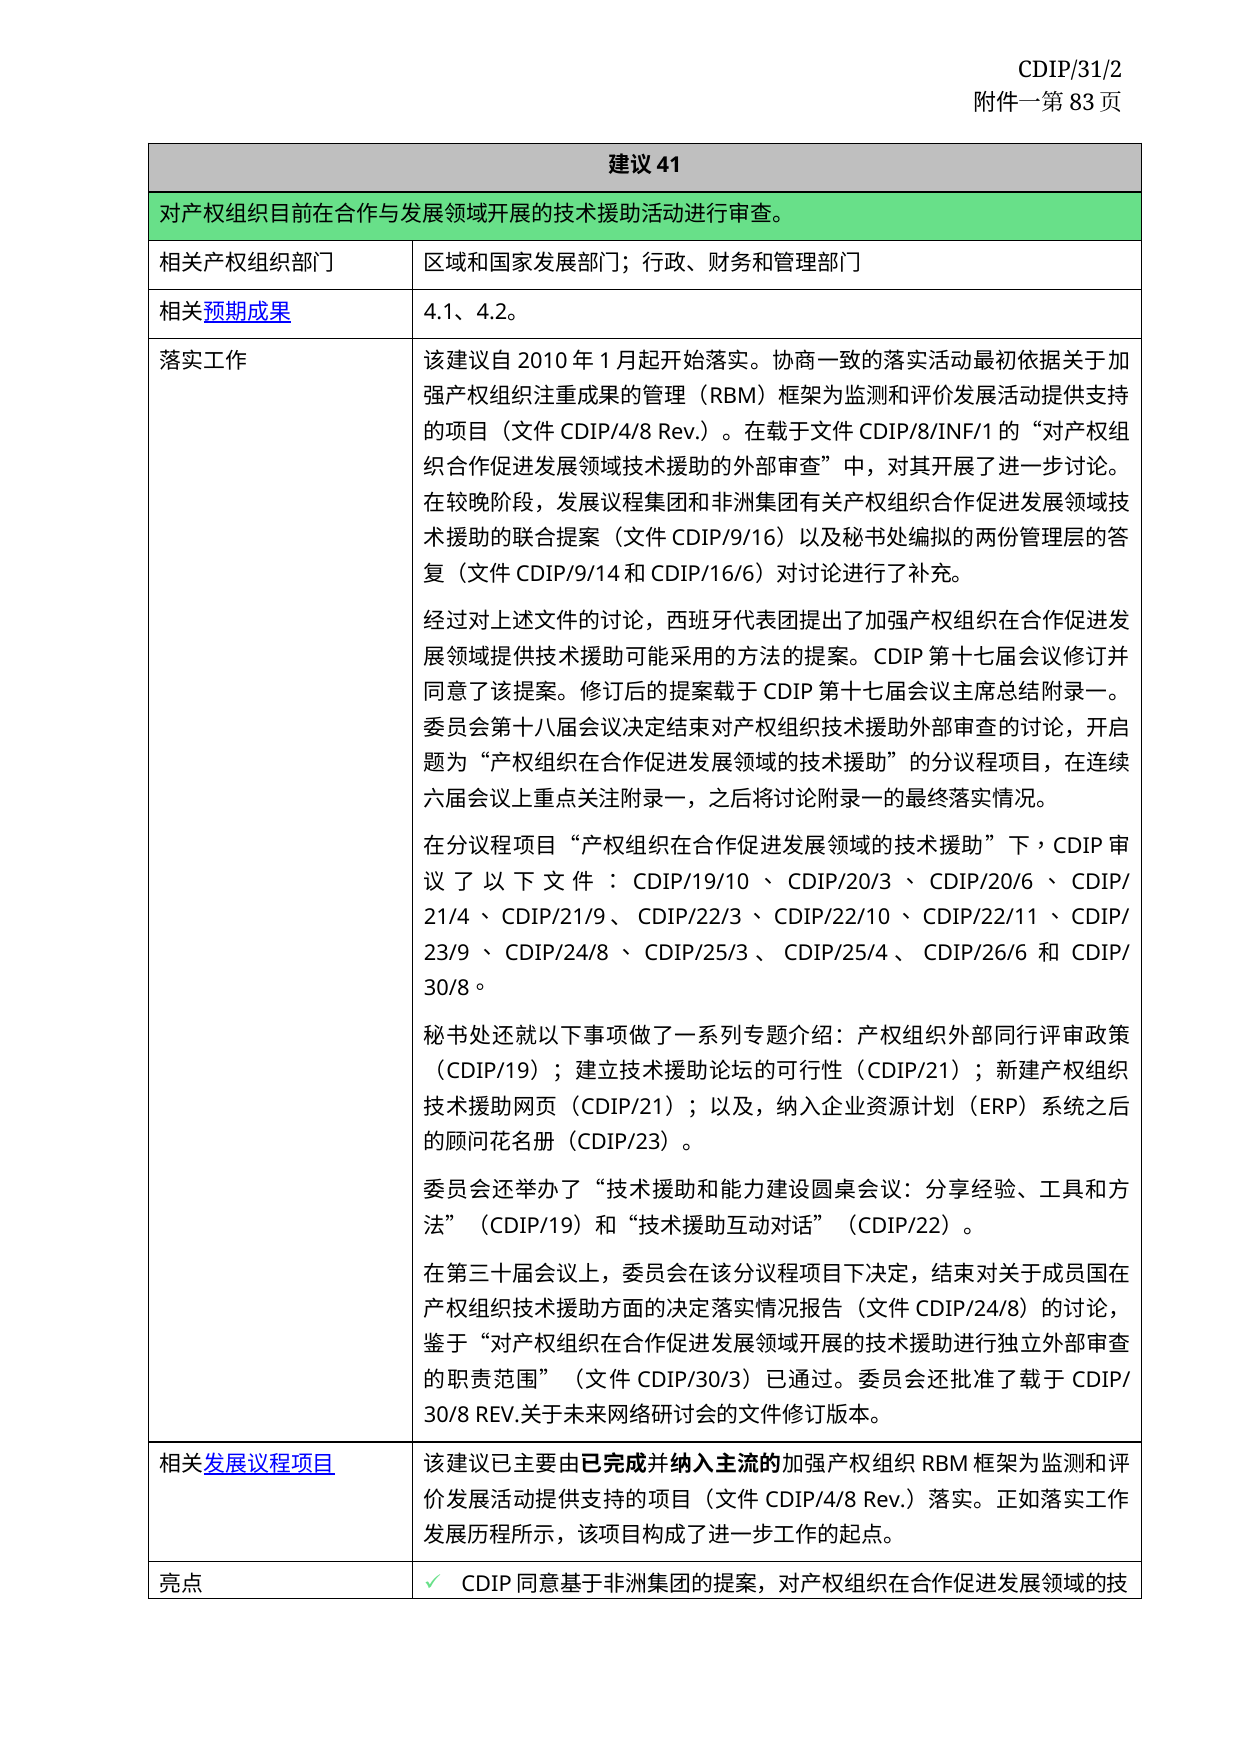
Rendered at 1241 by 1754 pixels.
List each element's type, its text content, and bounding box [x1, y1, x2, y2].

table_cell 相关发展议程项目 [149, 1443, 412, 1561]
table_cell 该建议自2010年1月起开始落实。协商一致的落实活动最初依据关于加强产权组织注重成果的管理（RBM）框架为监测和评价发展活动提供支持的项目（文件CDIP/4/8 Rev.）。在载于文件CDIP/8/INF/1的“对产权组织合作促进发展领域技术援助的外部审查”中，对其开展了进一步讨论。在较晚阶段，发展议程集团和非洲集团有关产权组织合作促进发展领域技术援助的联合提案（文件CDIP/9/16）以及秘书处编拟的两份管理层的答复（文件CDIP/9/14和CDIP/16/6）对讨论进行了补充。 经过对上述文件的讨论，西班牙代表团提出了加强产权组织在合作促进发展领域提供技术援助可能采用的方法的提案。CDIP第十七届会议修订并同意了该提案。修订后的提案载于CDIP第十七届会议主席总结附录一。委员会第十八届会议决定结束对产权组织技术援助外部审查的讨论，开启题为“产权组织在合作促进发展领域的技术援助”的分议程项目，在连续六届会议上重点关注附录一，之后将讨论附录一的最终落实情况。 在分议程项目“产权组织在合作促进发展领域的技术援助”下，CDIP审议了以下文件：CDIP/19/10、CDIP/20/3、CDIP/20/6、CDIP/21/4、CDIP/21/9、CDIP/22/3、CDIP/22/10、CDIP/22/11、CDIP/23/9、CDIP/24/8、CDIP/25/3、CDIP/25/4、CDIP/26/6和CDIP/30/8。 秘书处还就以下事项做了一系列专题介绍：产权组织外部同行评审政策（CDIP/19）；建立技术援助论坛的可行性（CDIP/21）；新建产权组织技术援助网页（CDIP/21）；以及，纳入企业资源计划（ERP）系统之后的顾问花名册（CDIP/23）。 委员会还举办了“技术援助和能力建设圆桌会议：分享经验、工具和方法”（CDIP/19）和“技术援助互动对话”（CDIP/22）。 在第三十届会议上，委员会在该分议程项目下决定，结束对关于成员国在产权组织技术援助方面的决定落实情况报告（文件CDIP/24/8）的讨论，鉴于“对产权组织在合作促进发展领域开展的技术援助进行独立外部审查的职责范围”（文件CDIP/30/3）已通过。委员会还批准了载于CDIP/30/8 REV.关于未来网络研讨会的文件修订版本。 [413, 339, 1141, 1441]
table_cell 对产权组织目前在合作与发展领域开展的技术援助活动进行审查。 [149, 193, 1141, 240]
table_cell 相关预期成果 [149, 290, 412, 338]
table_header 建议41 [149, 144, 1141, 191]
table_cell 4.1、4.2。 [413, 290, 1141, 338]
table_cell 落实工作 [149, 339, 412, 1441]
table_cell 相关产权组织部门 [149, 241, 412, 289]
table_cell 亮点 [149, 1562, 412, 1598]
table_cell 区域和国家发展部门；行政、财务和管理部门 [413, 241, 1141, 289]
table_cell 该建议已主要由已完成并纳入主流的加强产权组织RBM框架为监测和评价发展活动提供支持的项目（文件CDIP/4/8 Rev.）落实。正如落实工作发展历程所示，该项目构成了进一步工作的起点。 [413, 1443, 1141, 1561]
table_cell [413, 1562, 1141, 1598]
